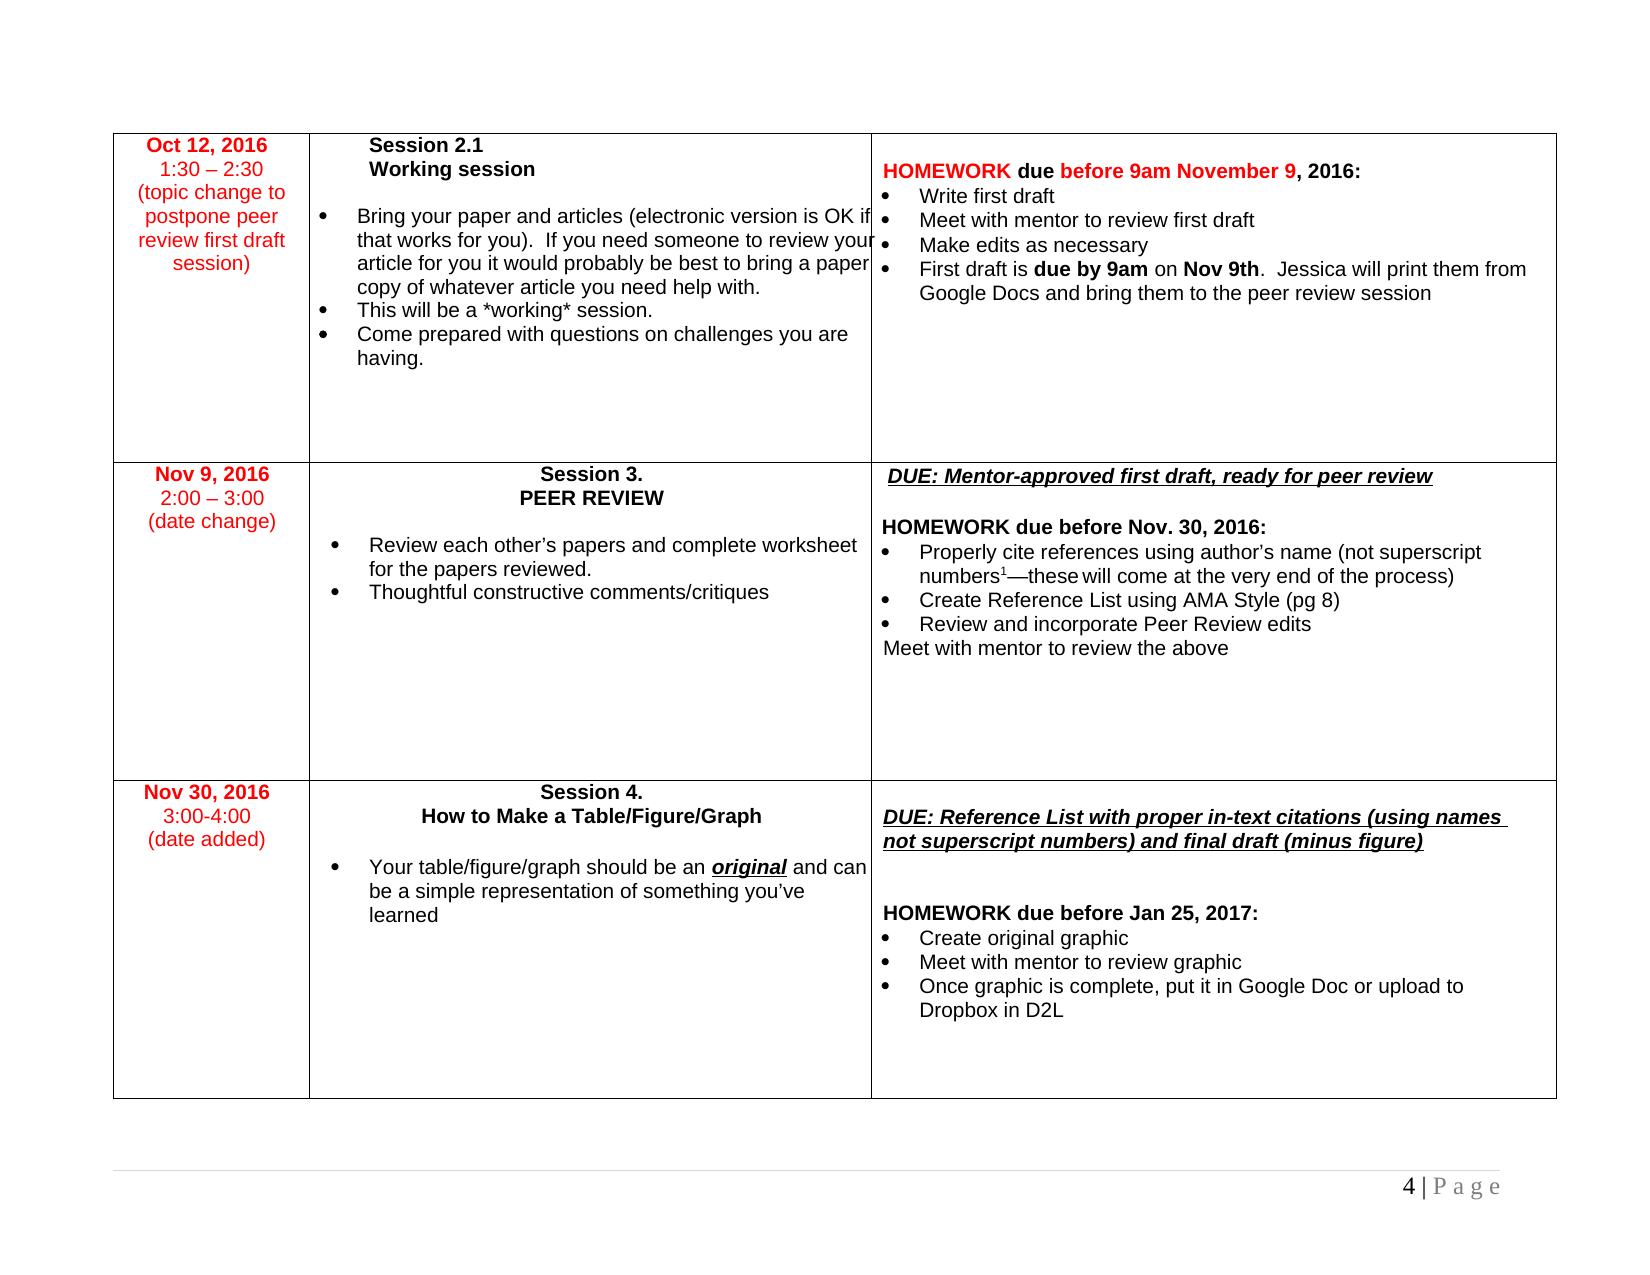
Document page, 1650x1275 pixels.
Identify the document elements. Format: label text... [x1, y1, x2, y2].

table_cell DUE: Mentor-approved first draft, ready for peer review HOMEWORK due before Nov. 30, 2016: Properly cite references using author’s name (not superscript numbers1—these will come at the very end of the process) Create Reference List using AMA Style (pg 8) Review and incorporate Peer Review edits Meet with mentor to review the above [872, 463, 1556, 779]
table_cell Session 4. How to Make a Table/Figure/Graph Your table/figure/graph should be an original and can be a simple representation of something you’ve learned [310, 781, 871, 1097]
table_cell Oct 12, 2016 1:30 – 2:30 (topic change to postpone peer review first draft session) [114, 134, 309, 462]
table_cell Session 2.1 Working session Bring your paper and articles (electronic version is OK if that works for you). If you need someone to review your article for you it would probably be best to bring a paper copy of whatever article you need help with. This will be a *working* session. Come prepared with questions on challenges you are having. [310, 134, 871, 462]
table_cell Nov 30, 2016 3:00-4:00 (date added) [114, 781, 309, 1097]
table_cell Session 3. PEER REVIEW Review each other’s papers and complete worksheet for the papers reviewed. Thoughtful constructive comments/critiques [310, 463, 871, 779]
table_cell DUE: Reference List with proper in-text citations (using names not superscript numbers) and final draft (minus figure) HOMEWORK due before Jan 25, 2017: Create original graphic Meet with mentor to review graphic Once graphic is complete, put it in Google Doc or upload to Dropbox in D2L [872, 781, 1556, 1097]
table_cell Nov 9, 2016 2:00 – 3:00 (date change) [114, 463, 309, 779]
table_cell HOMEWORK due before 9am November 9, 2016: Write first draft Meet with mentor to review first draft Make edits as necessary First draft is due by 9am on Nov 9th. Jessica will print them from Google Docs and bring them to the peer review session [872, 134, 1556, 462]
